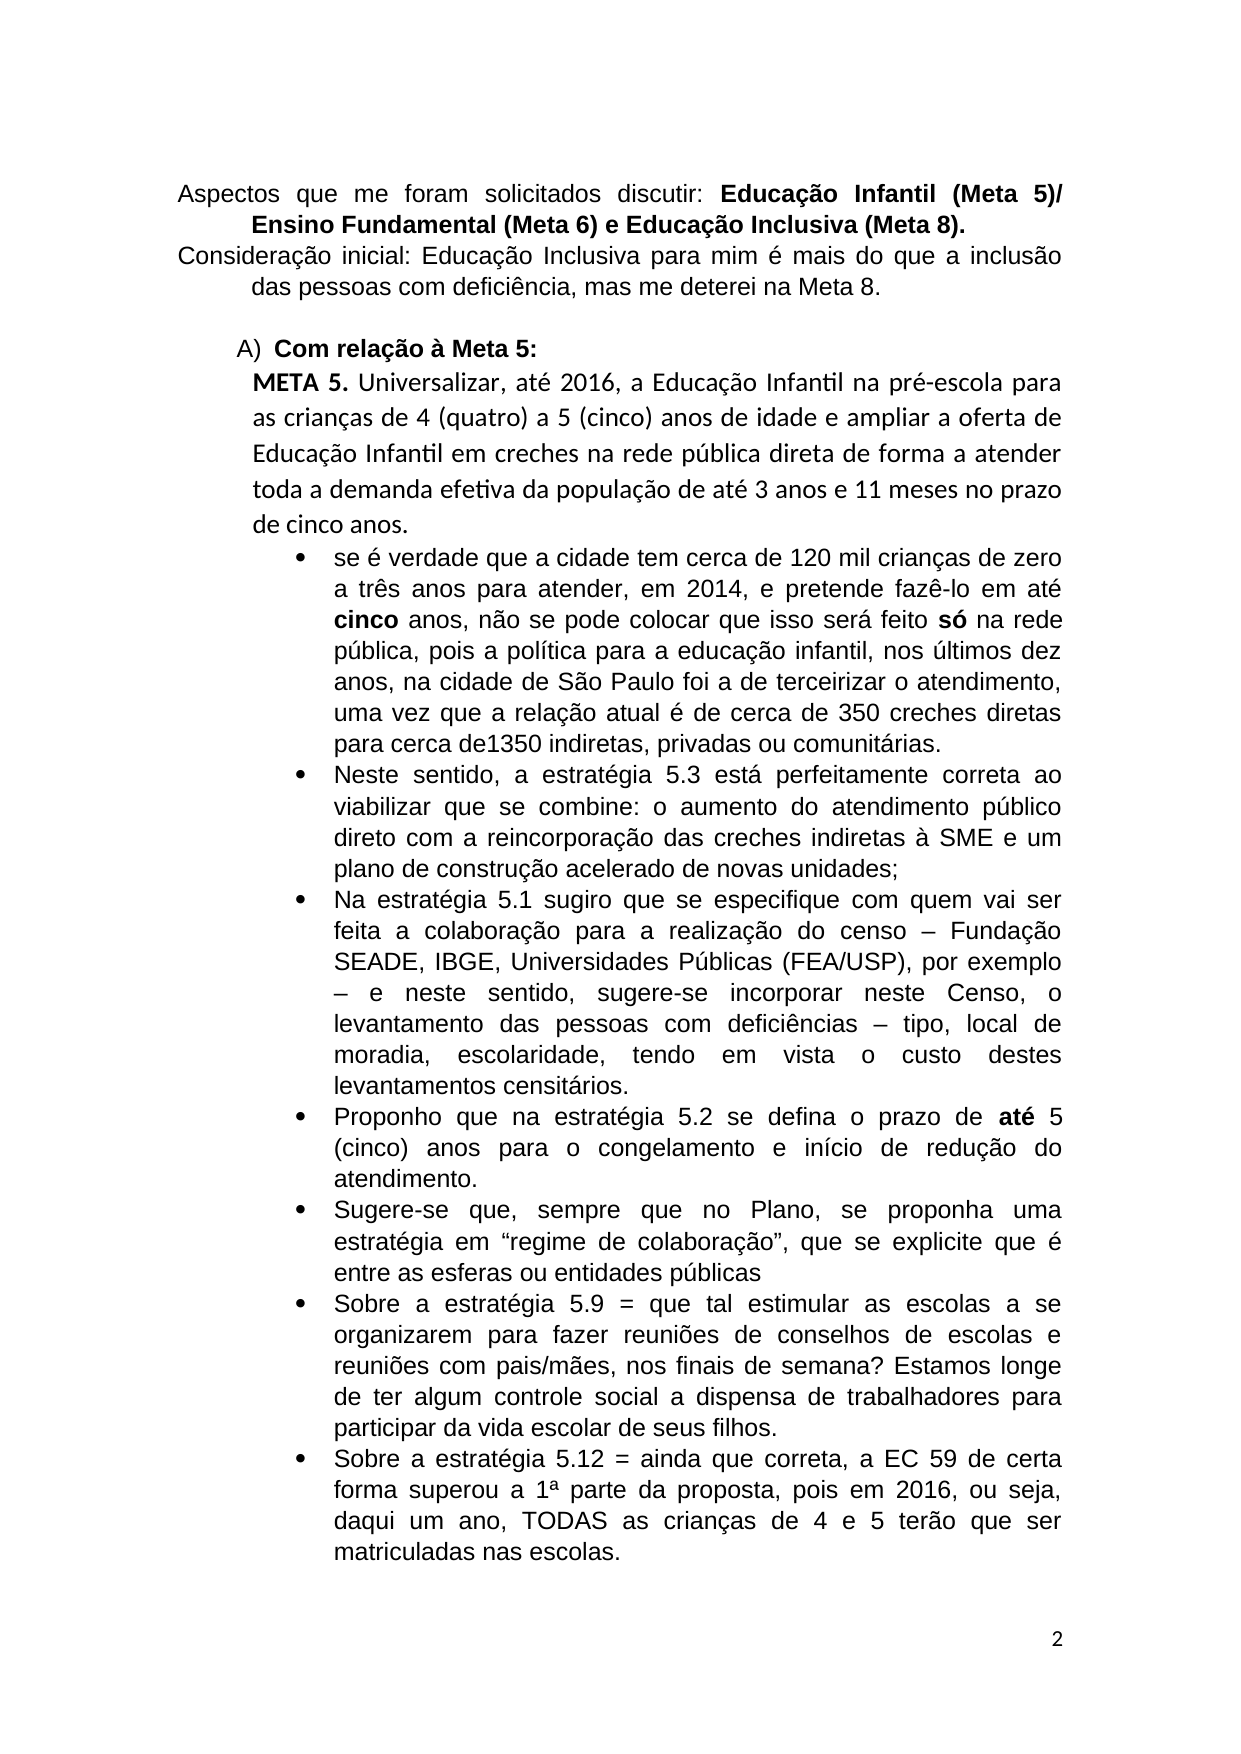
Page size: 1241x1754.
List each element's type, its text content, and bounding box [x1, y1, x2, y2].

list Consideração inicial: Educação Inclusiva para mim é mais do que a inclusão das pessoas com deficiência, mas me deterei na Meta 8. [177, 241, 1063, 301]
list Na estratégia 5.1 sugiro que se especifique com quem vai ser feita a colaboração para a realização do censo – Fundação SEADE, IBGE, Universidades Públicas (FEA/USP), por exemplo – e neste sentido, sugere-se incorporar neste Censo, o levantamento das pessoas com deficiências – tipo, local de moradia, escolaridade, tendo em vista o custo destes levantamentos censitários. [296, 885, 1063, 1100]
list Neste sentido, a estratégia 5.3 está perfeitamente correta ao viabilizar que se combine: o aumento do atendimento público direto com a reincorporação das creches indiretas à SME e um plano de construção acelerado de novas unidades; [296, 760, 1063, 882]
list Sobre a estratégia 5.9 = que tal estimular as escolas a se organizarem para fazer reuniões de conselhos de escolas e reuniões com pais/mães, nos finais de semana? Estamos longe de ter algum controle social a dispensa de trabalhadores para participar da vida escolar de seus filhos. [296, 1288, 1063, 1442]
list META 5. Universalizar, até 2016, a Educação Infantil na pré-escola para as crianças de 4 (quatro) a 5 (cinco) anos de idade e ampliar a oferta de Educação Infantil em creches na rede pública direta de forma a atender toda a demanda efetiva da população de até 3 anos e 11 meses no prazo de cinco anos. [252, 365, 1063, 540]
list se é verdade que a cidade tem cerca de 120 mil crianças de zero a três anos para atender, em 2014, e pretende fazê-lo em até cinco anos, não se pode colocar que isso será feito só na rede pública, pois a política para a educação infantil, nos últimos dez anos, na cidade de São Paulo foi a de terceirizar o atendimento, uma vez que a relação atual é de cerca de 350 creches diretas para cerca de1350 indiretas, privadas ou comunitárias. [296, 543, 1063, 758]
list Aspectos que me foram solicitados discutir: Educação Infantil (Meta 5)/ Ensino Fundamental (Meta 6) e Educação Inclusiva (Meta 8). [177, 179, 1063, 238]
list Proponho que na estratégia 5.2 se defina o prazo de até 5 (cinco) anos para o congelamento e início de redução do atendimento. [296, 1102, 1063, 1193]
list Com relação à Meta 5: [236, 334, 1063, 363]
list Sugere-se que, sempre que no Plano, se proponha uma estratégia em “regime de colaboração”, que se explicite que é entre as esferas ou entidades públicas [296, 1195, 1063, 1286]
list Sobre a estratégia 5.12 = ainda que correta, a EC 59 de certa forma superou a 1ª parte da proposta, pois em 2016, ou seja, daqui um ano, TODAS as crianças de 4 e 5 terão que ser matriculadas nas escolas. [296, 1444, 1063, 1566]
